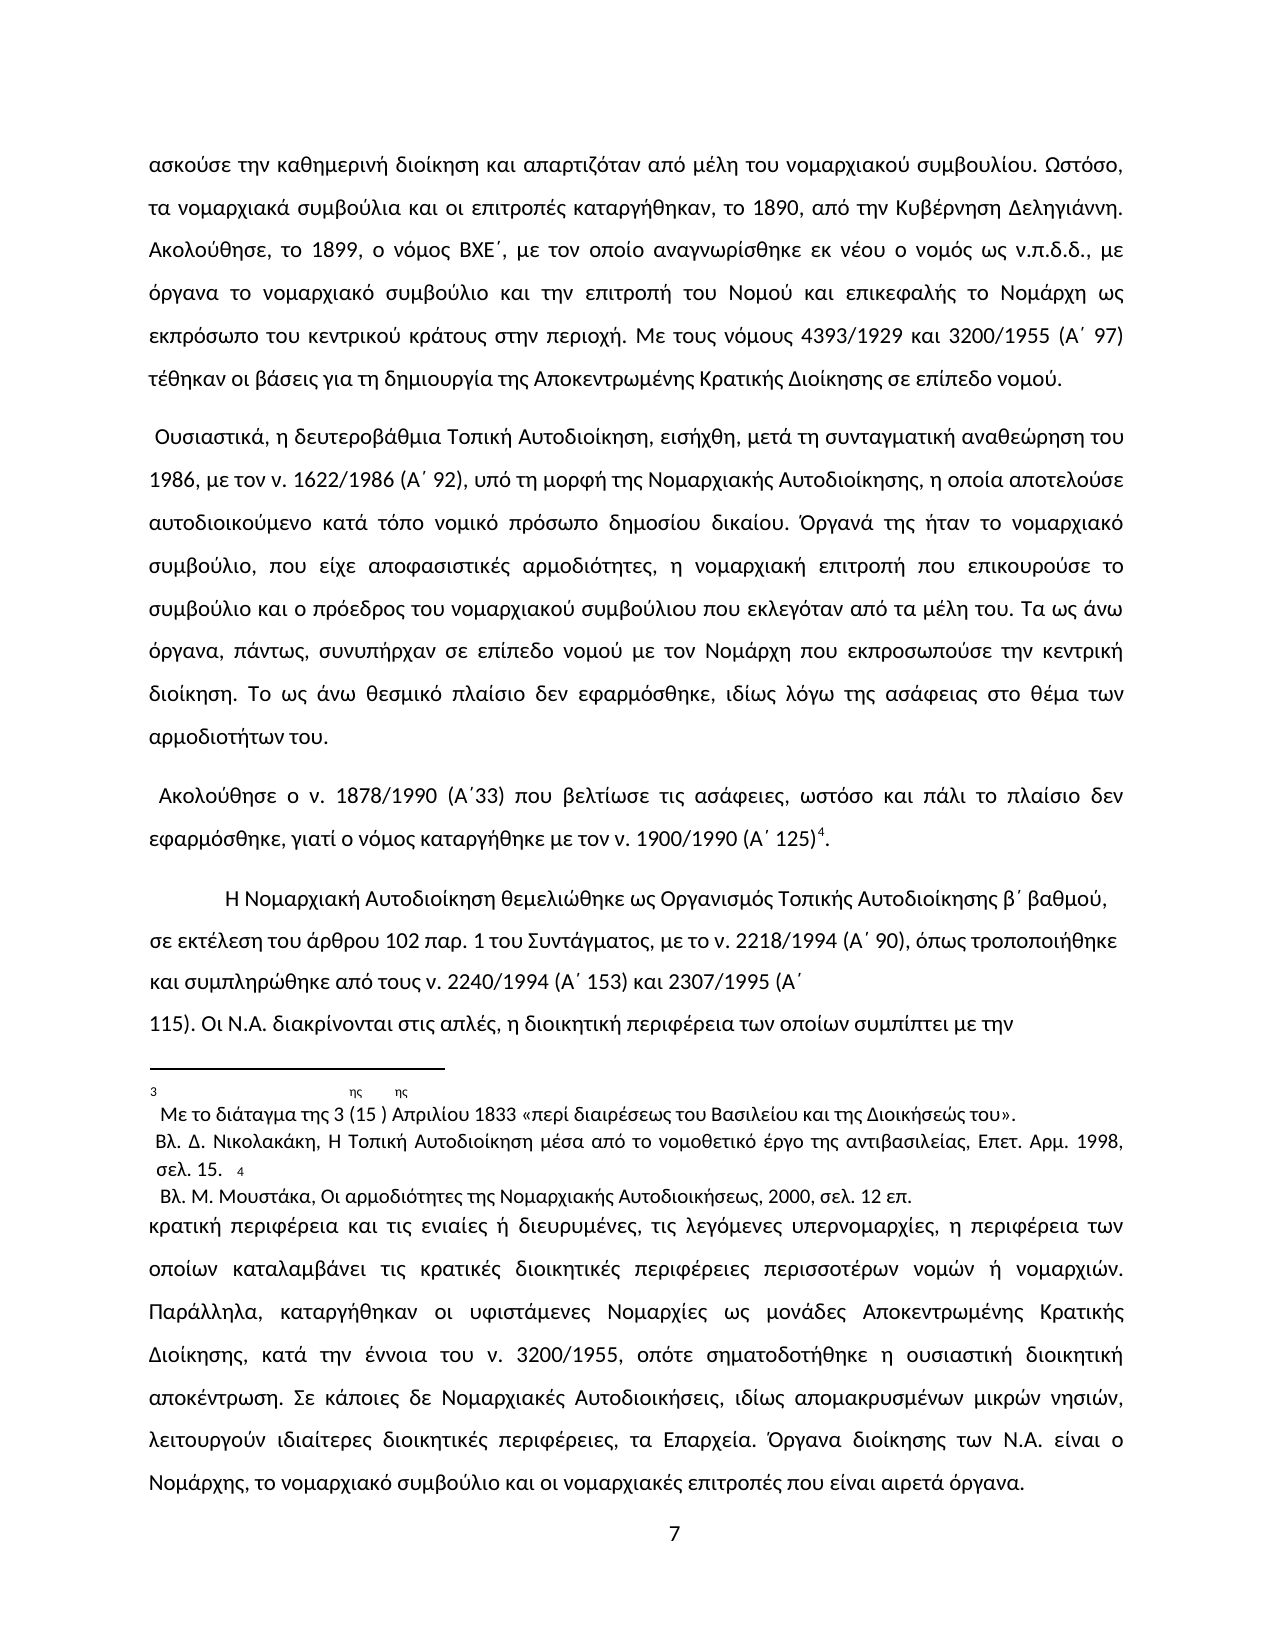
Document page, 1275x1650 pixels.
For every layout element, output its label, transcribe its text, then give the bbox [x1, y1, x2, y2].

text 3 ης ης [150, 1083, 1125, 1099]
text κρατική περιφέρεια και τις ενιαίες ή διευρυμένες, τις λεγόμενες υπερνομαρχίες, η περιφέρεια των οποίων καταλαμβάνει τις κρατικές διοικητικές περιφέρειες περισσοτέρων νομών ή νομαρχιών. Παράλληλα, καταργήθηκαν οι υφιστάμενες Νομαρχίες ως μονάδες Αποκεντρωμένης Κρατικής Διοίκησης, κατά την έννοια του ν. 3200/1955, οπότε σηματοδοτήθηκε η ουσιαστική διοικητική αποκέντρωση. Σε κάποιες δε Νομαρχιακές Αυτοδιοικήσεις, ιδίως απομακρυσμένων μικρών νησιών, λειτουργούν ιδιαίτερες διοικητικές περιφέρειες, τα Επαρχεία. Όργανα διοίκησης των Ν.Α. είναι ο Νομάρχης, το νομαρχιακό συμβούλιο και οι νομαρχιακές επιτροπές που είναι αιρετά όργανα. [148, 1211, 1125, 1496]
text Με το διάταγμα της 3 (15 ) Απριλίου 1833 «περί διαιρέσεως του Βασιλείου και της Διοικήσεώς του». [155, 1101, 1125, 1126]
text Βλ. Δ. Νικολακάκη, Η Τοπική Αυτοδιοίκηση μέσα από το νομοθετικό έργο της αντιβασιλείας, Επετ. Αρμ. 1998, σελ. 15. 4 [155, 1128, 1125, 1181]
text Ουσιαστικά, η δευτεροβάθμια Τοπική Αυτοδιοίκηση, εισήχθη, μετά τη συνταγματική αναθεώρηση του 1986, με τον ν. 1622/1986 (Α΄ 92), υπό τη μορφή της Νομαρχιακής Αυτοδιοίκησης, η οποία αποτελούσε αυτοδιοικούμενο κατά τόπο νομικό πρόσωπο δημοσίου δικαίου. Όργανά της ήταν το νομαρχιακό συμβούλιο, που είχε αποφασιστικές αρμοδιότητες, η νομαρχιακή επιτροπή που επικουρούσε το συμβούλιο και ο πρόεδρος του νομαρχιακού συμβούλιου που εκλεγόταν από τα μέλη του. Τα ως άνω όργανα, πάντως, συνυπήρχαν σε επίπεδο νομού με τον Νομάρχη που εκπροσωπούσε την κεντρική διοίκηση. Το ως άνω θεσμικό πλαίσιο δεν εφαρμόσθηκε, ιδίως λόγω της ασάφειας στο θέμα των αρμοδιοτήτων του. [148, 422, 1125, 750]
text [148, 150, 1125, 392]
text 115). Οι Ν.Α. διακρίνονται στις απλές, η διοικητική περιφέρεια των οποίων συμπίπτει με την [148, 1009, 1125, 1037]
text Η Νομαρχιακή Αυτοδιοίκηση θεμελιώθηκε ως Οργανισμός Τοπικής Αυτοδιοίκησης β΄ βαθμού, σε εκτέλεση του άρθρου 102 παρ. 1 του Συντάγματος, με το ν. 2218/1994 (Α΄ 90), όπως τροποποιήθηκε και συμπληρώθηκε από τους ν. 2240/1994 (Α΄ 153) και 2307/1995 (Α΄ [148, 884, 1126, 996]
text Βλ. Μ. Μουστάκα, Οι αρμοδιότητες της Νομαρχιακής Αυτοδιοικήσεως, 2000, σελ. 12 επ. [155, 1184, 1125, 1209]
text Ακολούθησε ο ν. 1878/1990 (Α΄33) που βελτίωσε τις ασάφειες, ωστόσο και πάλι το πλαίσιο δεν εφαρμόσθηκε, γιατί ο νόμος καταργήθηκε με τον ν. 1900/1990 (Α΄ 125)4. [148, 781, 1125, 852]
